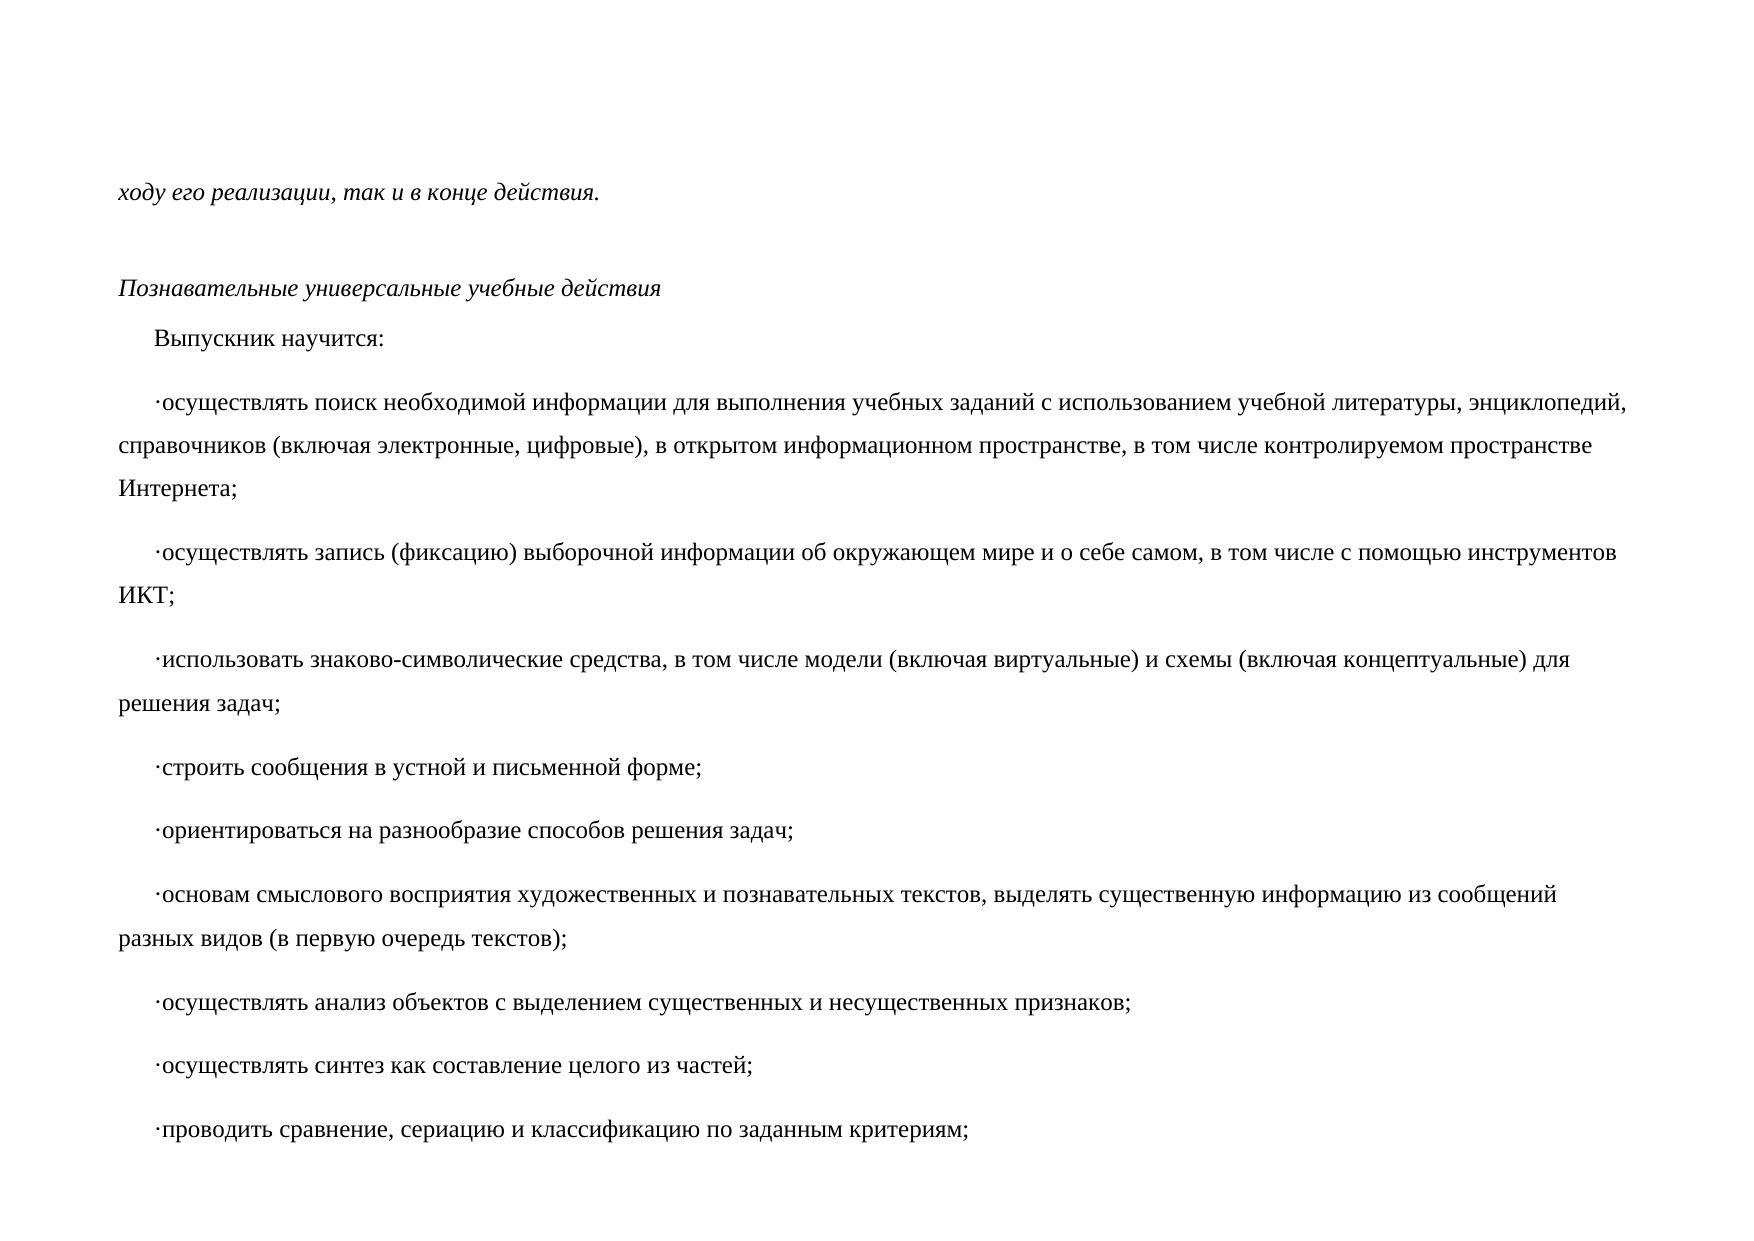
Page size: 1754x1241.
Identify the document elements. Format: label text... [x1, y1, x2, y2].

text ·проводить сравнение, сериацию и классификацию по заданным критериям; [118, 1114, 1636, 1143]
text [118, 177, 1636, 206]
text ·основам смыслового восприятия художественных и познавательных текстов, выделять существенную информацию из сообщений разных видов (в первую очередь текстов); [118, 879, 1636, 951]
text ·осуществлять поиск необходимой информации для выполнения учебных заданий с использованием учебной литературы, энциклопедий, справочников (включая электронные, цифровые), в открытом информационном пространстве, в том числе контролируемом пространстве Интернета; [118, 387, 1636, 502]
text ·осуществлять синтез как составление целого из частей; [118, 1051, 1636, 1079]
text Выпускник научится: [118, 323, 1636, 352]
text ·использовать знаково-символические средства, в том числе модели (включая виртуальные) и схемы (включая концептуальные) для решения задач; [118, 644, 1636, 716]
text ·ориентироваться на разнообразие способов решения задач; [118, 816, 1636, 844]
text ·осуществлять запись (фиксацию) выборочной информации об окружающем мире и о себе самом, в том числе с помощью инструментов ИКТ; [118, 537, 1636, 609]
text ·осуществлять анализ объектов с выделением существенных и несущественных признаков; [118, 987, 1636, 1015]
text ·строить сообщения в устной и письменной форме; [118, 752, 1636, 780]
text Познавательные универсальные учебные действия [118, 273, 1636, 302]
